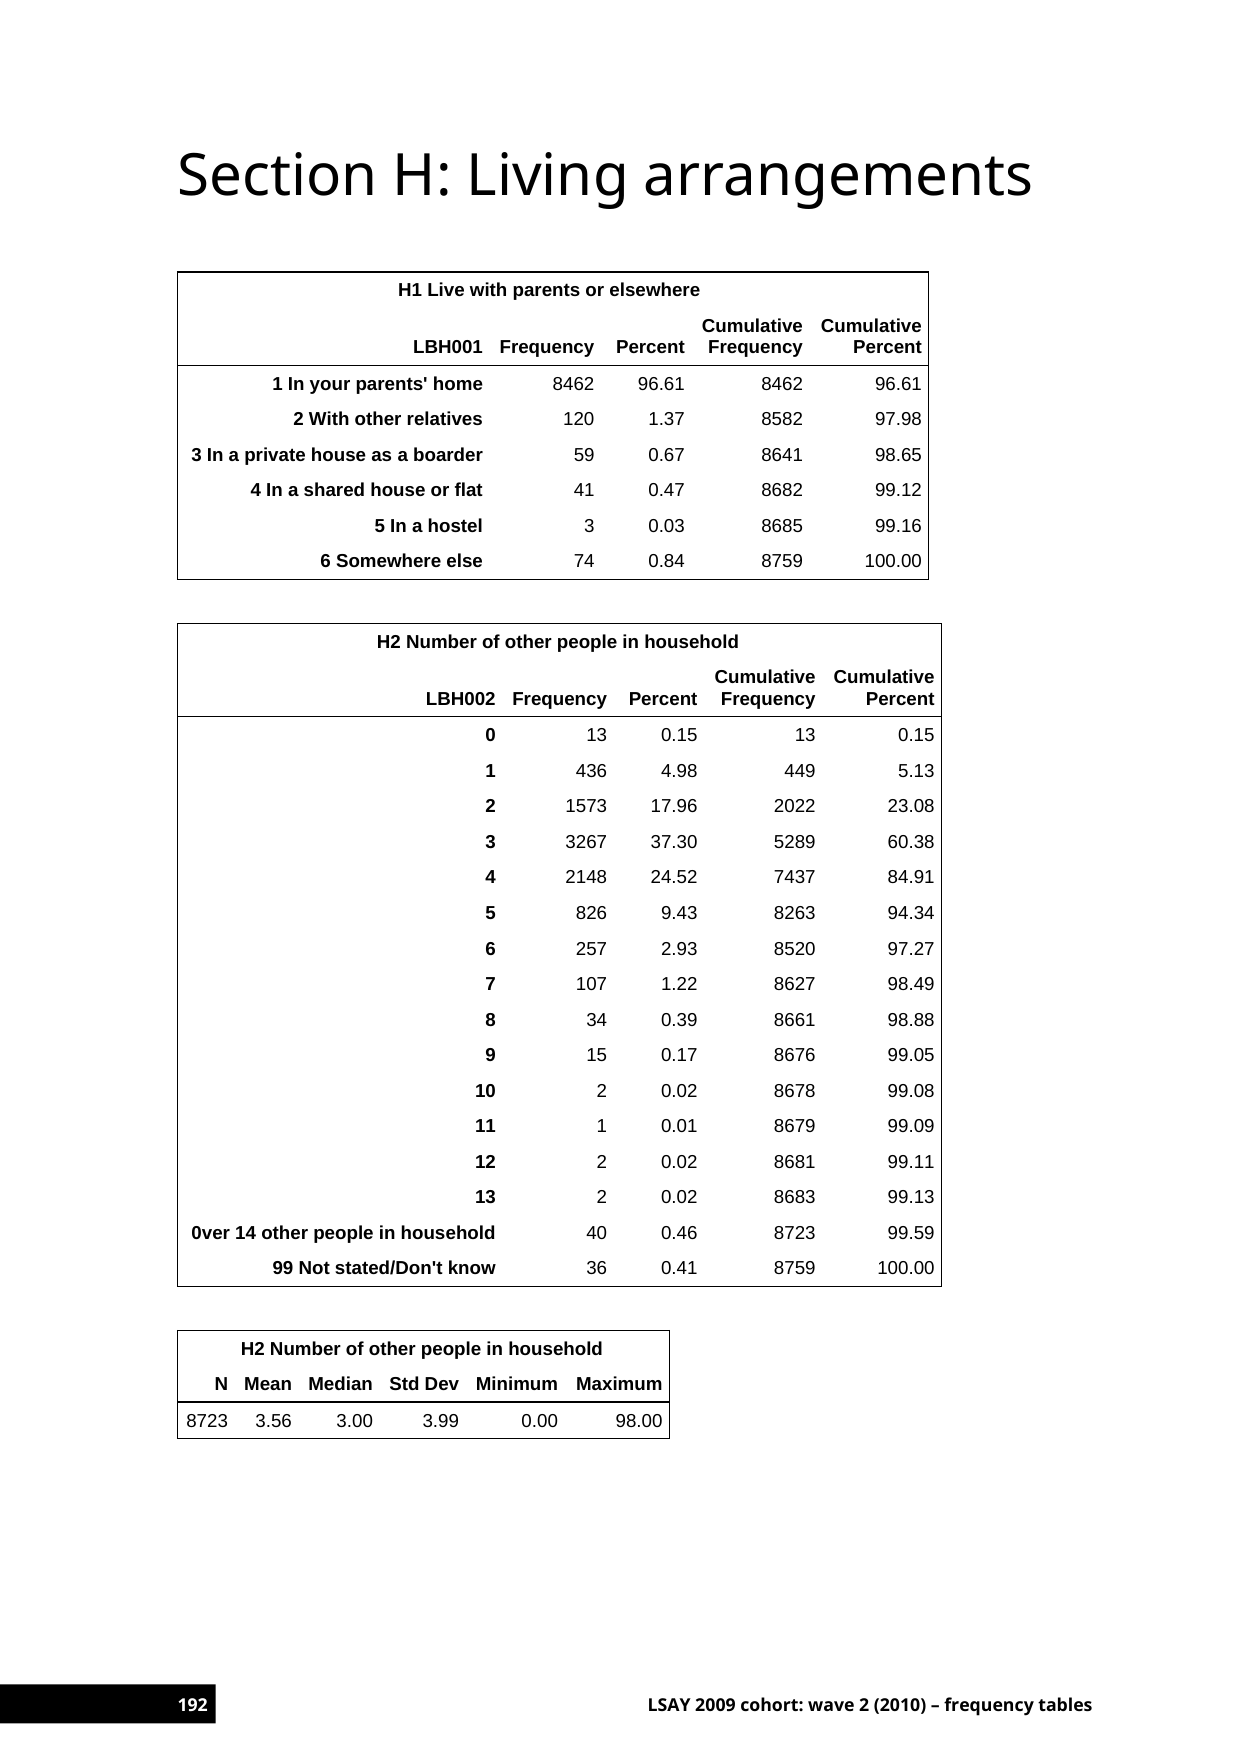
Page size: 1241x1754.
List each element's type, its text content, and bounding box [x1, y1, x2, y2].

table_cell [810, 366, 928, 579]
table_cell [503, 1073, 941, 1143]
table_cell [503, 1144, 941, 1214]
subtitle Section H: Living arrangements [177, 133, 1092, 212]
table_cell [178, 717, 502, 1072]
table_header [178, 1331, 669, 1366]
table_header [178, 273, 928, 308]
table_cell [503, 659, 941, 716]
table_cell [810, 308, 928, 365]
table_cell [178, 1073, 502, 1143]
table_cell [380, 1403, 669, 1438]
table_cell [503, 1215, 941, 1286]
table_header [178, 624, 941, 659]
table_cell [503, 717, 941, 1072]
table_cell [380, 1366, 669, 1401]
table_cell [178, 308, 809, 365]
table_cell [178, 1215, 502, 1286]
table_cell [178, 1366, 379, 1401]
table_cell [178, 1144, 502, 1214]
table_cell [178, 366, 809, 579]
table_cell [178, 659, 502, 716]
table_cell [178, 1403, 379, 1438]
